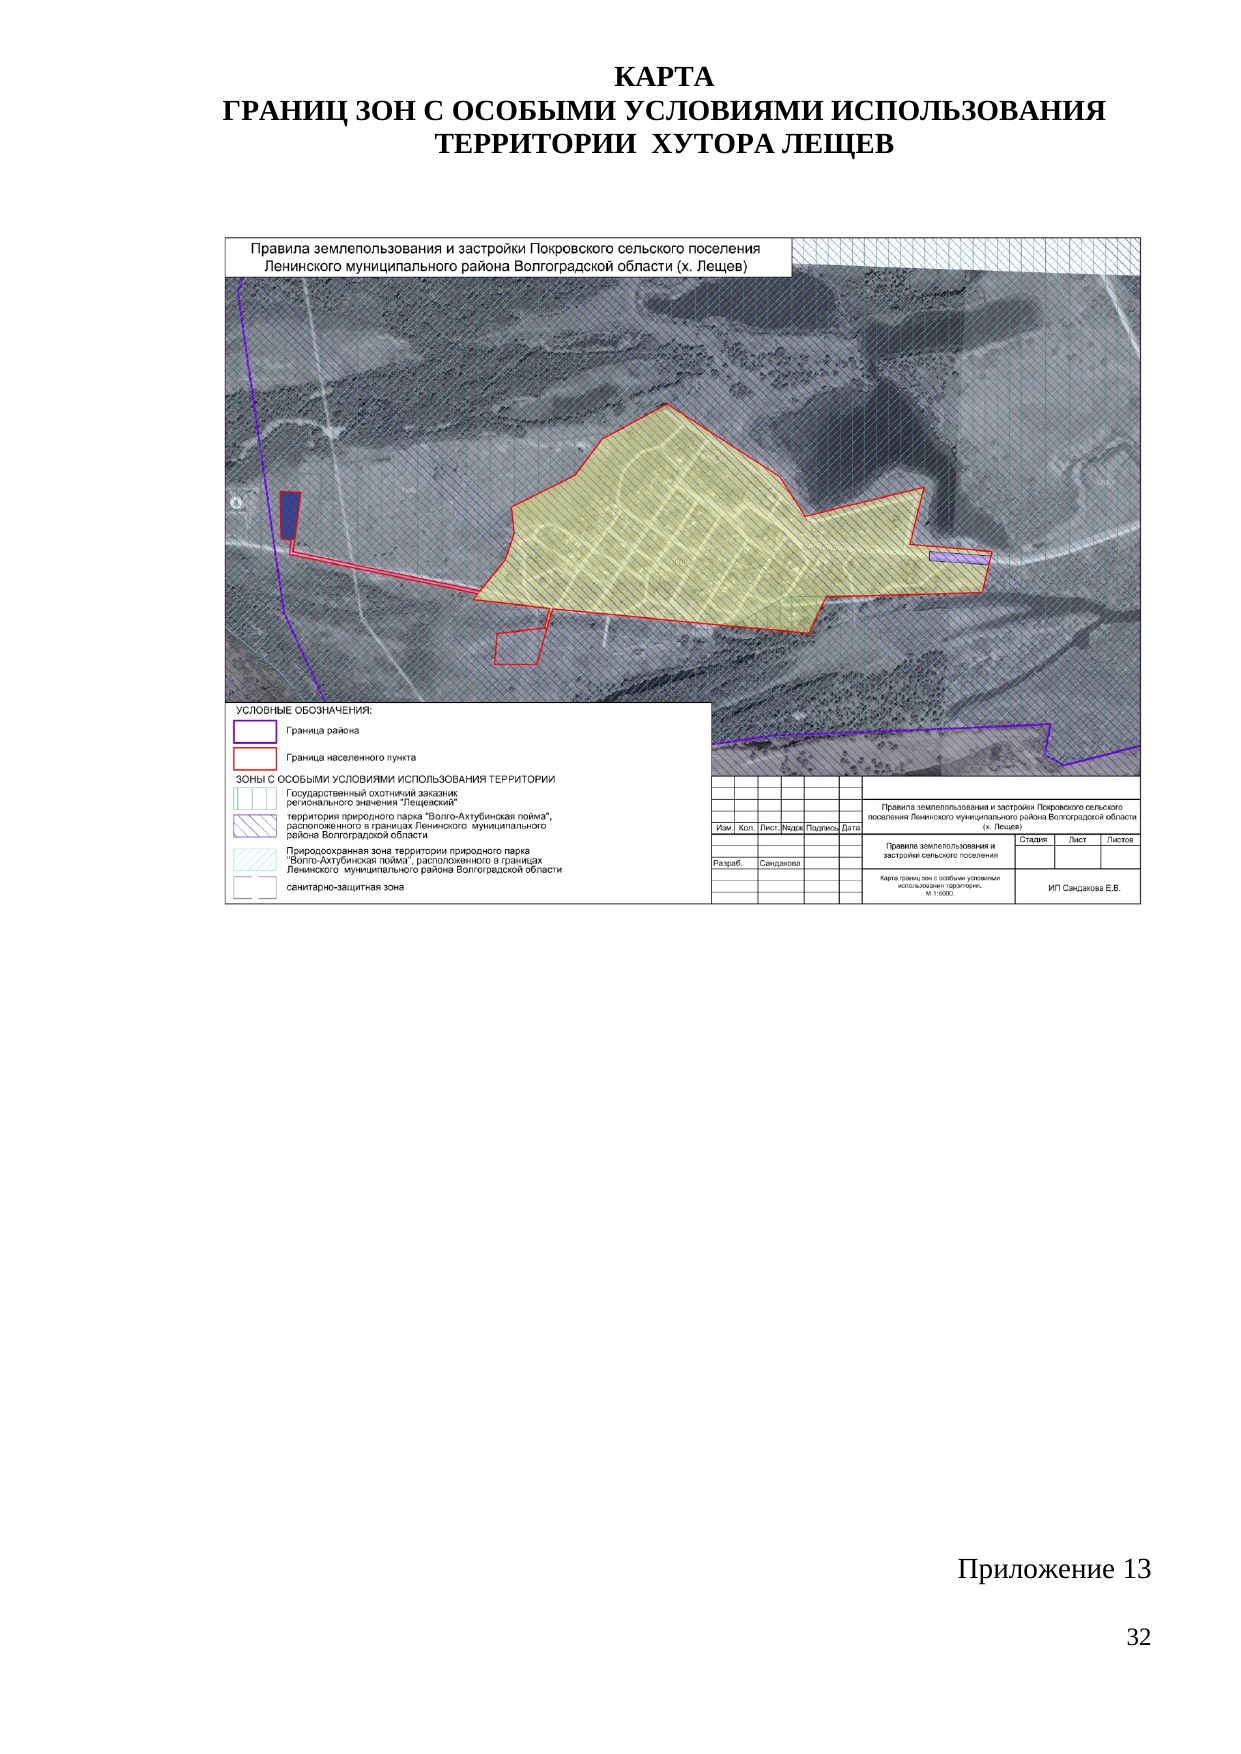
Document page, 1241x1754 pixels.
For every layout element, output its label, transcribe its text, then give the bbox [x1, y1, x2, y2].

title ГРАНИЦ ЗОН С ОСОБЫМИ УСЛОВИЯМИ ИСПОЛЬЗОВАНИЯ [177, 93, 1152, 126]
picture [178, 226, 1152, 915]
title КАРТА [177, 59, 1152, 93]
text Приложение 13 [177, 1552, 1152, 1585]
title ТЕРРИТОРИИ ХУТОРА ЛЕЩЕВ [177, 126, 1152, 160]
